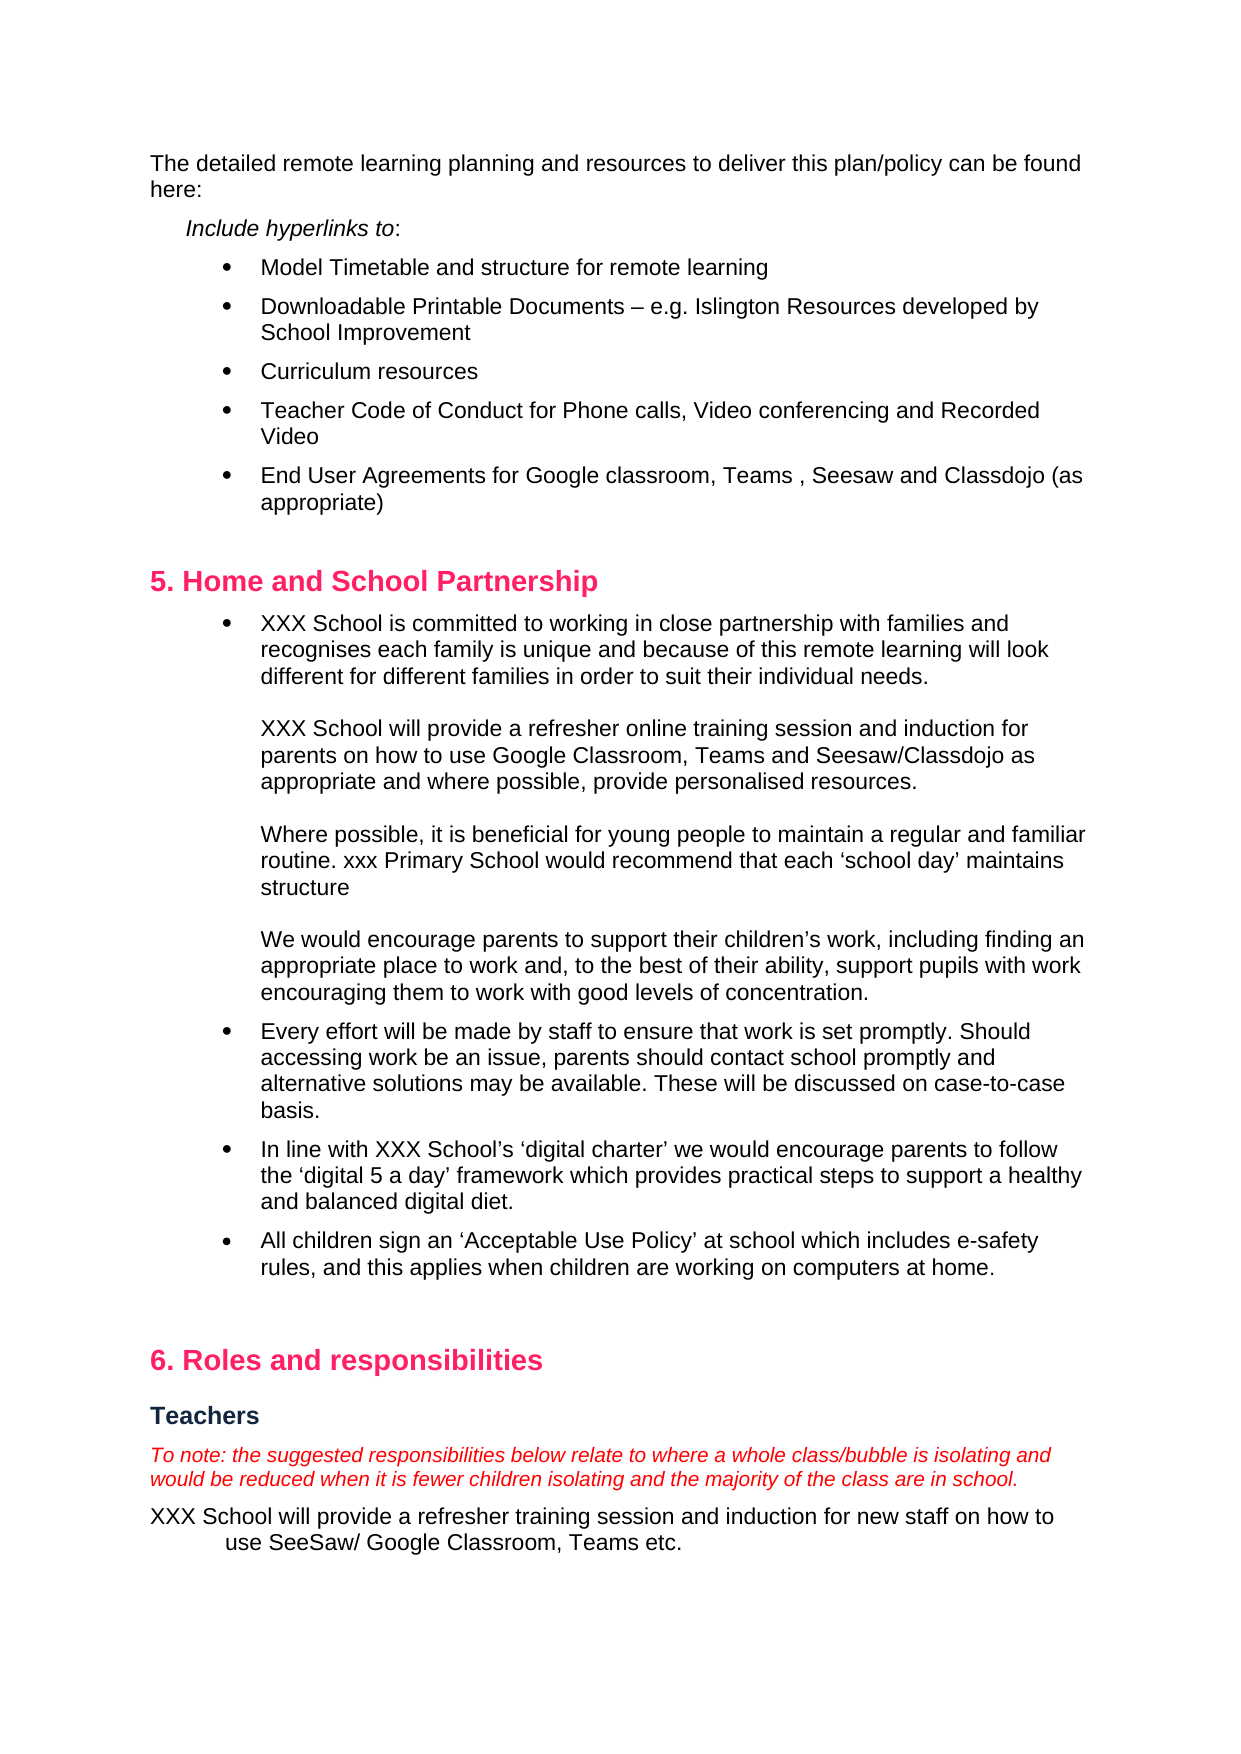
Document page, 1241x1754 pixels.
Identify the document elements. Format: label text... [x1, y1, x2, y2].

subtitle 5. Home and School Partnership [150, 564, 1090, 597]
list Include hyperlinks to: [185, 215, 1090, 242]
list Downloadable Printable Documents – e.g. Islington Resources developed by School Improvement [223, 293, 1090, 346]
list 6. Roles and responsibilities [150, 1343, 1090, 1376]
text To note: the suggested responsibilities below relate to where a whole class/bubble is isolating and would be reduced when it is fewer children isolating and the majority of the class are in school. [150, 1442, 1090, 1490]
list End User Agreements for Google classroom, Teams , Seesaw and Classdojo (as appropriate) [223, 462, 1090, 515]
list Curriculum resources [223, 358, 1090, 384]
list Every effort will be made by staff to ensure that work is set promptly. Should accessing work be an issue, parents should contact school promptly and alternative solutions may be available. These will be discussed on case-to-case basis. [223, 1018, 1090, 1123]
text Teachers [150, 1401, 1090, 1430]
list All children sign an ‘Acceptable Use Policy’ at school which includes e-safety rules, and this applies when children are working on computers at home. [223, 1227, 1090, 1330]
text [150, 1503, 1090, 1556]
list In line with XXX School’s ‘digital charter’ we would encourage parents to follow the ‘digital 5 a day’ framework which provides practical steps to support a healthy and balanced digital diet. [223, 1136, 1090, 1215]
list Model Timetable and structure for remote learning [223, 254, 1090, 280]
list Teacher Code of Conduct for Phone calls, Video conferencing and Recorded Video [223, 397, 1090, 450]
list XXX School is committed to working in close partnership with families and recognises each family is unique and because of this remote learning will look different for different families in order to suit their individual needs. XXX School will provide a refresher online training session and induction for parents on how to use Google Classroom, Teams and Seesaw/Classdojo as appropriate and where possible, provide personalised resources. Where possible, it is beneficial for young people to maintain a regular and familiar routine. xxx Primary School would recommend that each ‘school day’ maintains structure We would encourage parents to support their children’s work, including finding an appropriate place to work and, to the best of their ability, support pupils with work encouraging them to work with good levels of concentration. [223, 610, 1090, 1005]
list The detailed remote learning planning and resources to deliver this plan/policy can be found here: [150, 150, 1090, 203]
